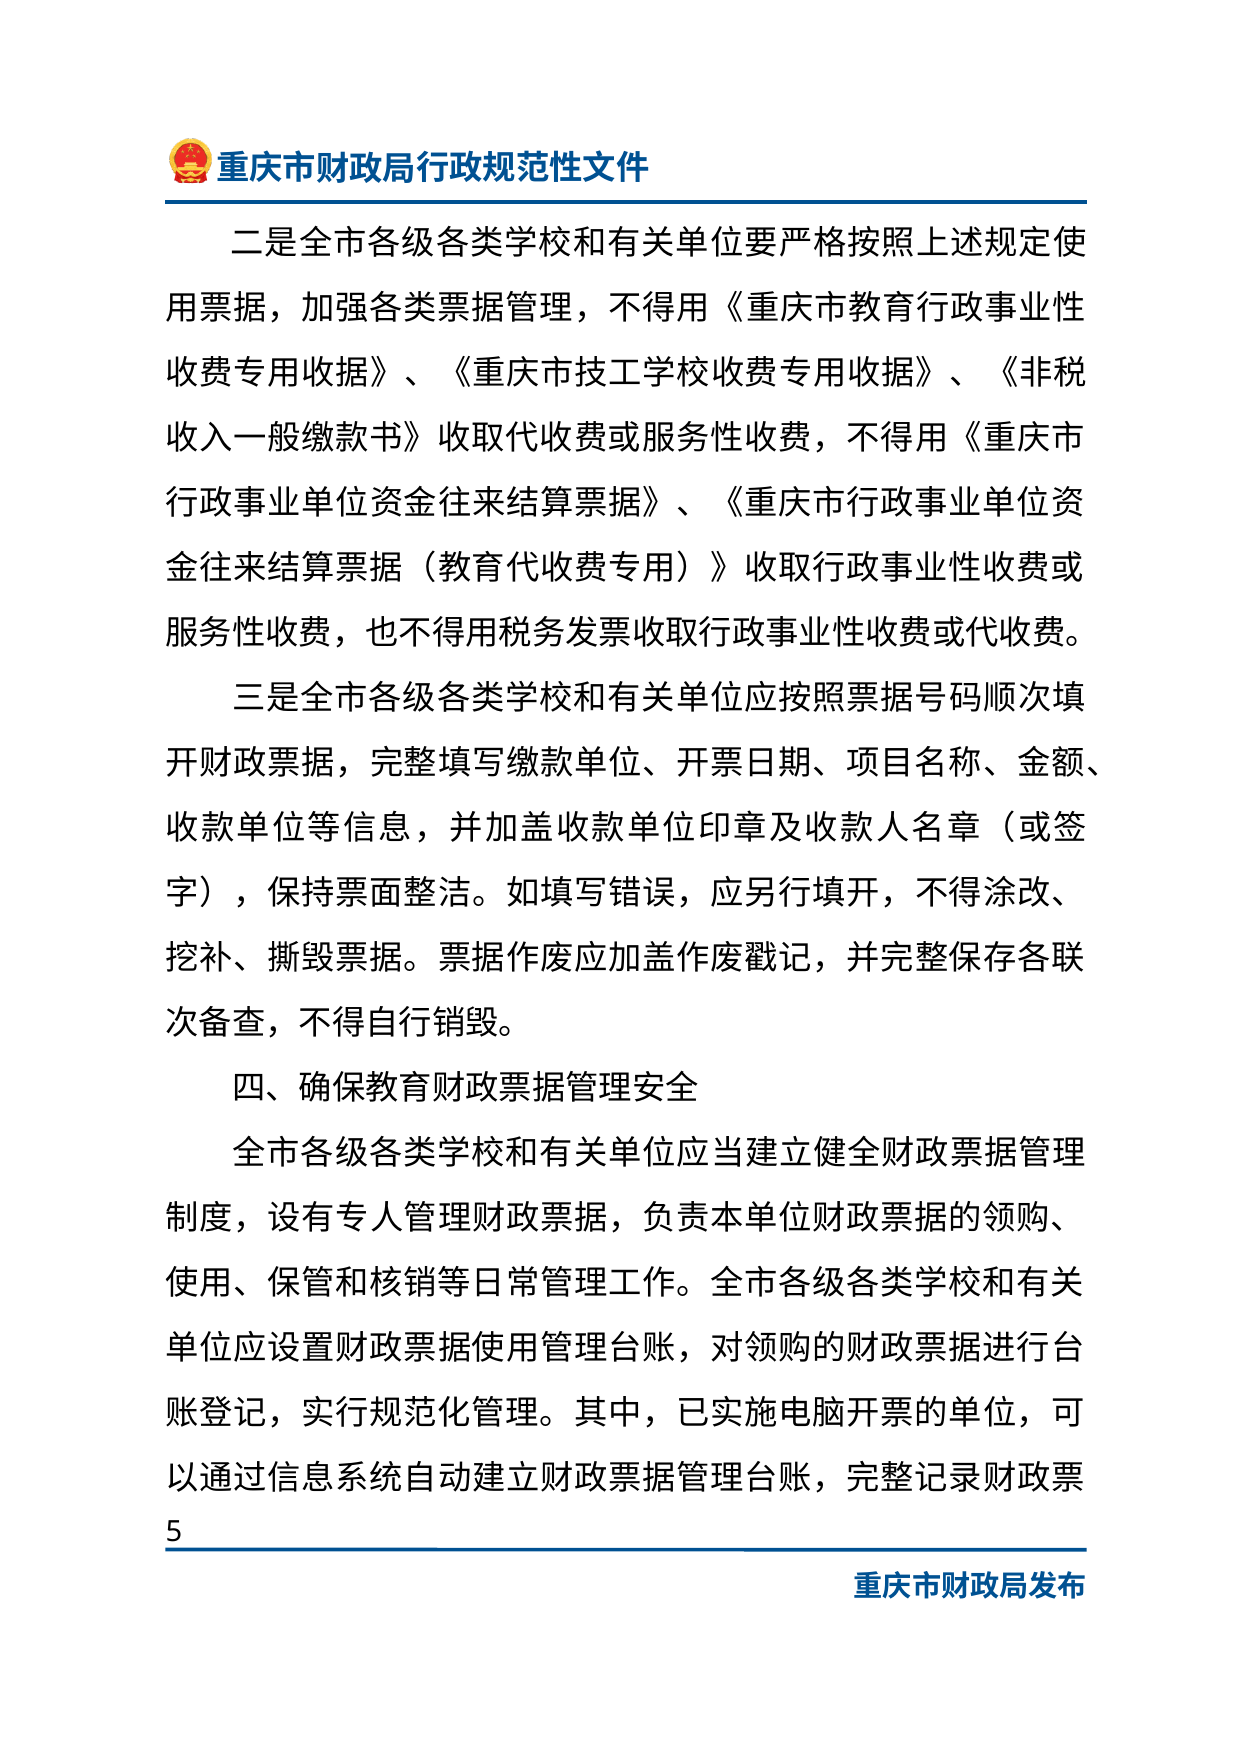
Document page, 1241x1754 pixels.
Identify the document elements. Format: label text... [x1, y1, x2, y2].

text 二是全市各级各类学校和有关单位要严格按照上述规定使用票据，加强各类票据管理，不得用《重庆市教育行政事业性收费专用收据》、《重庆市技工学校收费专用收据》、《非税收入一般缴款书》收取代收费或服务性收费，不得用《重庆市行政事业单位资金往来结算票据》、《重庆市行政事业单位资金往来结算票据（教育代收费专用）》收取行政事业性收费或服务性收费，也不得用税务发票收取行政事业性收费或代收费。 [165, 207, 1087, 662]
text 三是全市各级各类学校和有关单位应按照票据号码顺次填开财政票据，完整填写缴款单位、开票日期、项目名称、金额、收款单位等信息，并加盖收款单位印章及收款人名章（或签字），保持票面整洁。如填写错误，应另行填开，不得涂改、挖补、撕毁票据。票据作废应加盖作废戳记，并完整保存各联次备查，不得自行销毁。 [165, 662, 1087, 1052]
picture [165, 136, 216, 187]
text 四、确保教育财政票据管理安全 [165, 1052, 1087, 1117]
